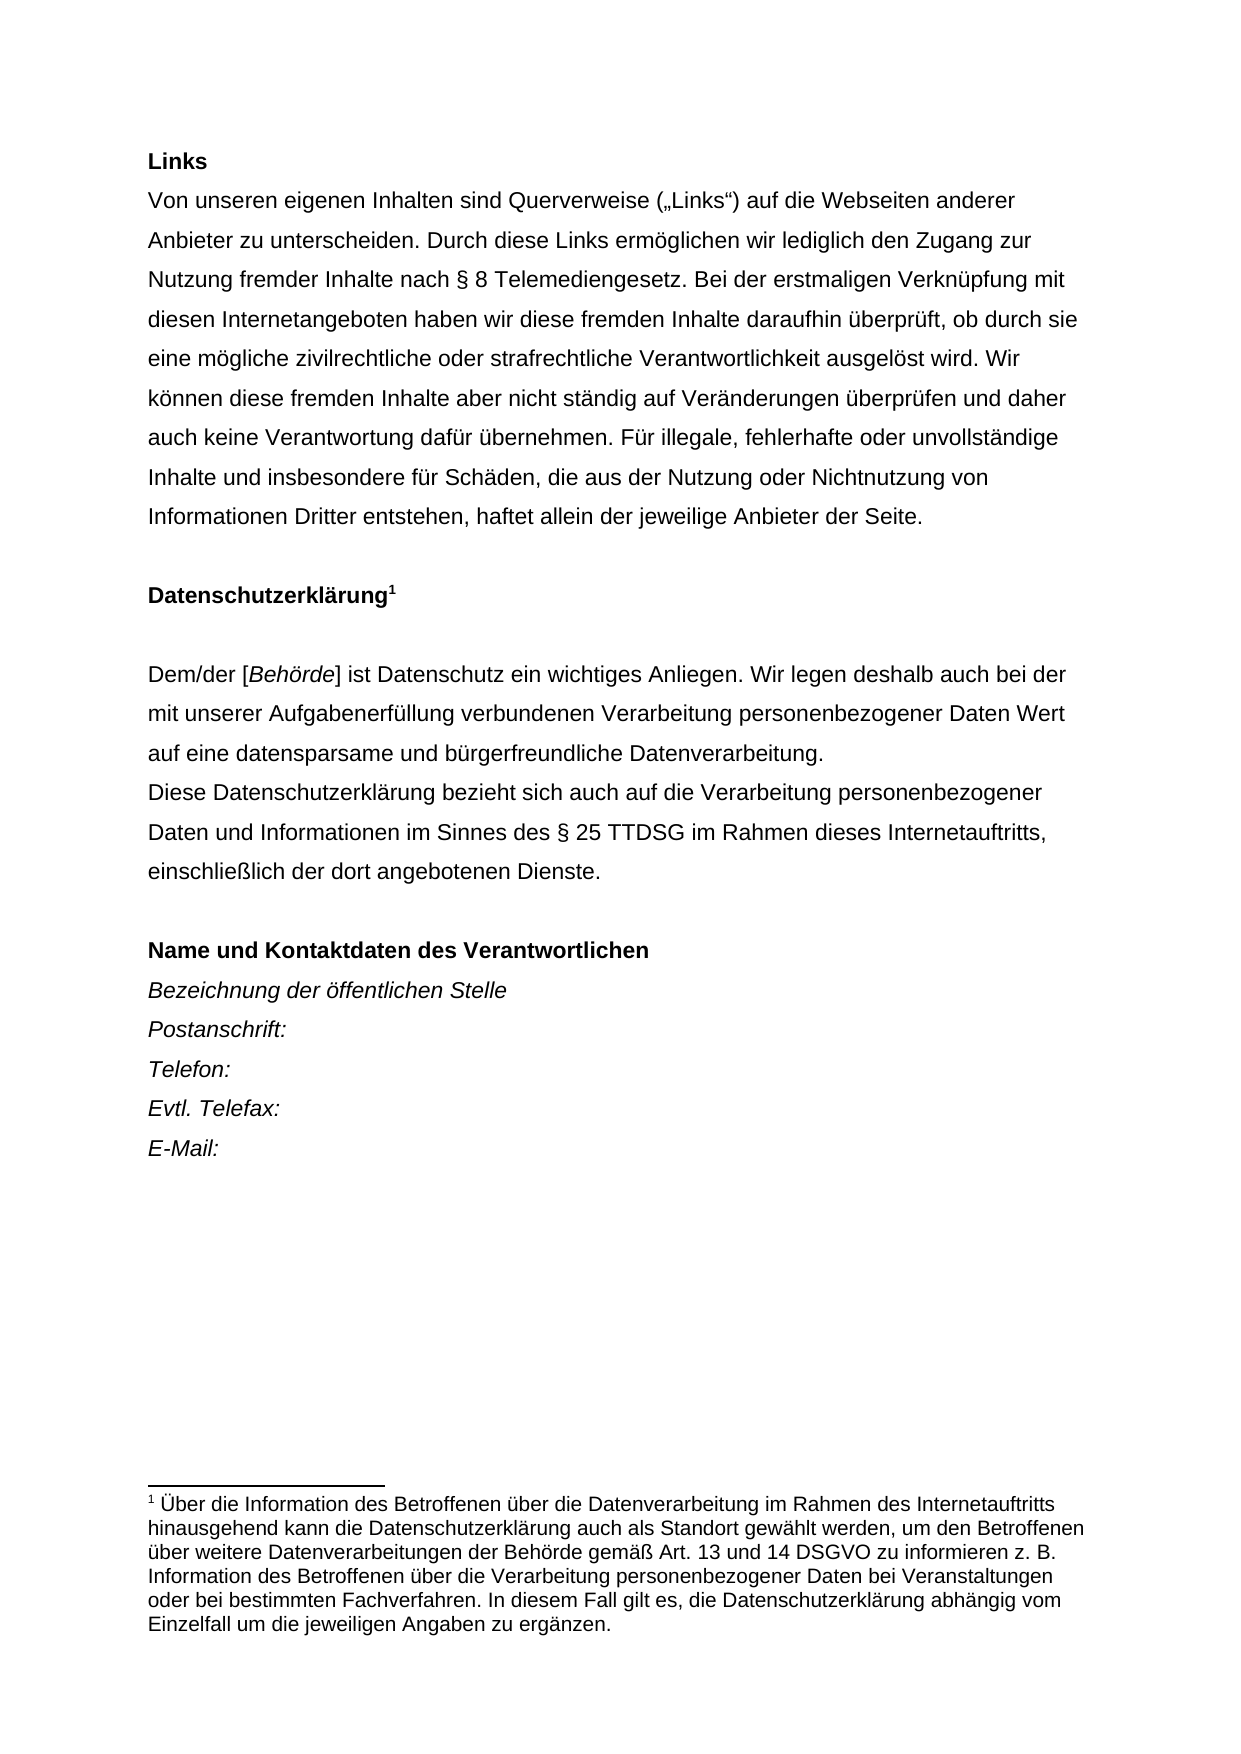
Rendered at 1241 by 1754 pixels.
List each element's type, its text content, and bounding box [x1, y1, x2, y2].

text Von unseren eigenen Inhalten sind Querverweise („Links“) auf die Webseiten anderer Anbieter zu unterscheiden. Durch diese Links ermöglichen wir lediglich den Zugang zur Nutzung fremder Inhalte nach § 8 Telemediengesetz. Bei der erstmaligen Verknüpfung mit diesen Internetangeboten haben wir diese fremden Inhalte daraufhin überprüft, ob durch sie eine mögliche zivilrechtliche oder strafrechtliche Verantwortlichkeit ausgelöst wird. Wir können diese fremden Inhalte aber nicht ständig auf Veränderungen überprüfen und daher auch keine Verantwortung dafür übernehmen. Für illegale, fehlerhafte oder unvollständige Inhalte und insbesondere für Schäden, die aus der Nutzung oder Nichtnutzung von Informationen Dritter entstehen, haftet allein der jeweilige Anbieter der Seite. [148, 187, 1093, 529]
text Links [148, 148, 1093, 174]
text Postanschrift: [148, 1016, 1093, 1042]
text Name und Kontaktdaten des Verantwortlichen [148, 937, 1093, 963]
text Dem/der [Behörde] ist Datenschutz ein wichtiges Anliegen. Wir legen deshalb auch bei der mit unserer Aufgabenerfüllung verbundenen Verarbeitung personenbezogener Daten Wert auf eine datensparsame und bürgerfreundliche Datenverarbeitung. [148, 661, 1093, 766]
text E-Mail: [148, 1134, 1093, 1161]
text Diese Datenschutzerklärung bezieht sich auch auf die Verarbeitung personenbezogener Daten und Informationen im Sinnes des § 25 TTDSG im Rahmen dieses Internetauftritts, einschließlich der dort angebotenen Dienste. [148, 779, 1093, 884]
list Datenschutzerklärung [148, 582, 1093, 608]
text Telefon: [148, 1056, 1093, 1082]
text Evtl. Telefax: [148, 1095, 1093, 1121]
text Bezeichnung der öffentlichen Stelle [148, 977, 1093, 1003]
